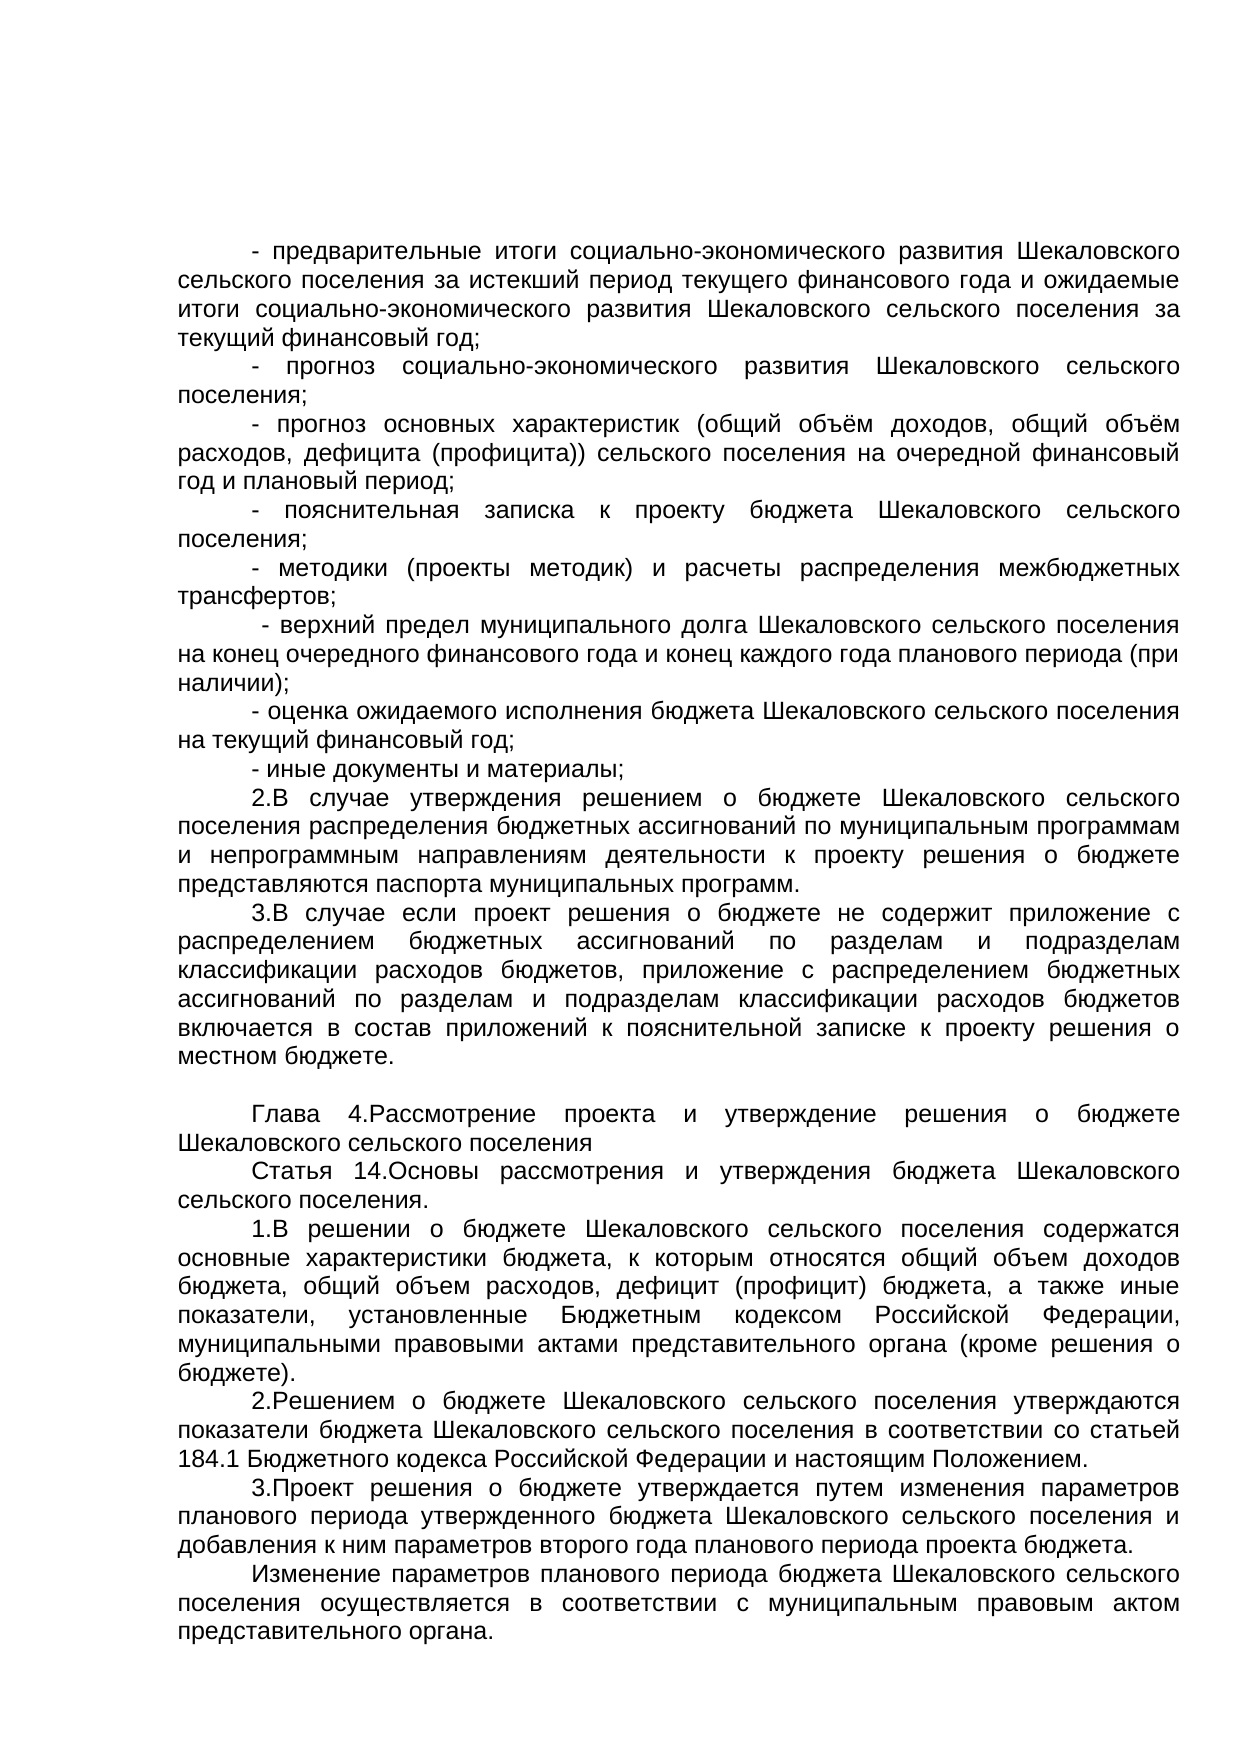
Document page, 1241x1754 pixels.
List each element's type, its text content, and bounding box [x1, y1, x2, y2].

text 2.В случае утверждения решением о бюджете Шекаловского сельского поселения распределения бюджетных ассигнований по муниципальным программам и непрограммным направлениям деятельности к проекту решения о бюджете представляются паспорта муниципальных программ. [177, 782, 1181, 897]
text Изменение параметров планового периода бюджета Шекаловского сельского поселения осуществляется в соответствии с муниципальным правовым актом представительного органа. [177, 1559, 1181, 1645]
text - верхний предел муниципального долга Шекаловского сельского поселения на конец очередного финансового года и конец каждого года планового периода (при наличии); [177, 610, 1181, 696]
text - иные документы и материалы; [177, 754, 1181, 782]
text 2.Решением о бюджете Шекаловского сельского поселения утверждаются показатели бюджета Шекаловского сельского поселения в соответствии со статьей 184.1 Бюджетного кодекса Российской Федерации и настоящим Положением. [177, 1386, 1181, 1472]
text - прогноз социально-экономического развития Шекаловского сельского поселения; [177, 351, 1181, 409]
text - оценка ожидаемого исполнения бюджета Шекаловского сельского поселения на текущий финансовый год; [177, 696, 1181, 754]
text - предварительные итоги социально-экономического развития Шекаловского сельского поселения за истекший период текущего финансового года и ожидаемые итоги социально-экономического развития Шекаловского сельского поселения за текущий финансовый год; [177, 236, 1181, 351]
text - методики (проекты методик) и расчеты распределения межбюджетных трансфертов; [177, 552, 1181, 610]
text - пояснительная записка к проекту бюджета Шекаловского сельского поселения; [177, 495, 1181, 552]
text Глава 4.Рассмотрение проекта и утверждение решения о бюджете Шекаловского сельского поселения [177, 1099, 1181, 1156]
text 1.В решении о бюджете Шекаловского сельского поселения содержатся основные характеристики бюджета, к которым относятся общий объем доходов бюджета, общий объем расходов, дефицит (профицит) бюджета, а также иные показатели, установленные Бюджетным кодексом Российской Федерации, муниципальными правовыми актами представительного органа (кроме решения о бюджете). [177, 1214, 1181, 1386]
text 3.В случае если проект решения о бюджете не содержит приложение с распределением бюджетных ассигнований по разделам и подразделам классификации расходов бюджетов, приложение с распределением бюджетных ассигнований по разделам и подразделам классификации расходов бюджетов включается в состав приложений к пояснительной записке к проекту решения о местном бюджете. [177, 897, 1181, 1070]
text 3.Проект решения о бюджете утверждается путем изменения параметров планового периода утвержденного бюджета Шекаловского сельского поселения и добавления к ним параметров второго года планового периода проекта бюджета. [177, 1472, 1181, 1559]
text Статья 14.Основы рассмотрения и утверждения бюджета Шекаловского сельского поселения. [177, 1156, 1181, 1214]
text - прогноз основных характеристик (общий объём доходов, общий объём расходов, дефицита (профицита)) сельского поселения на очередной финансовый год и плановый период; [177, 409, 1181, 495]
